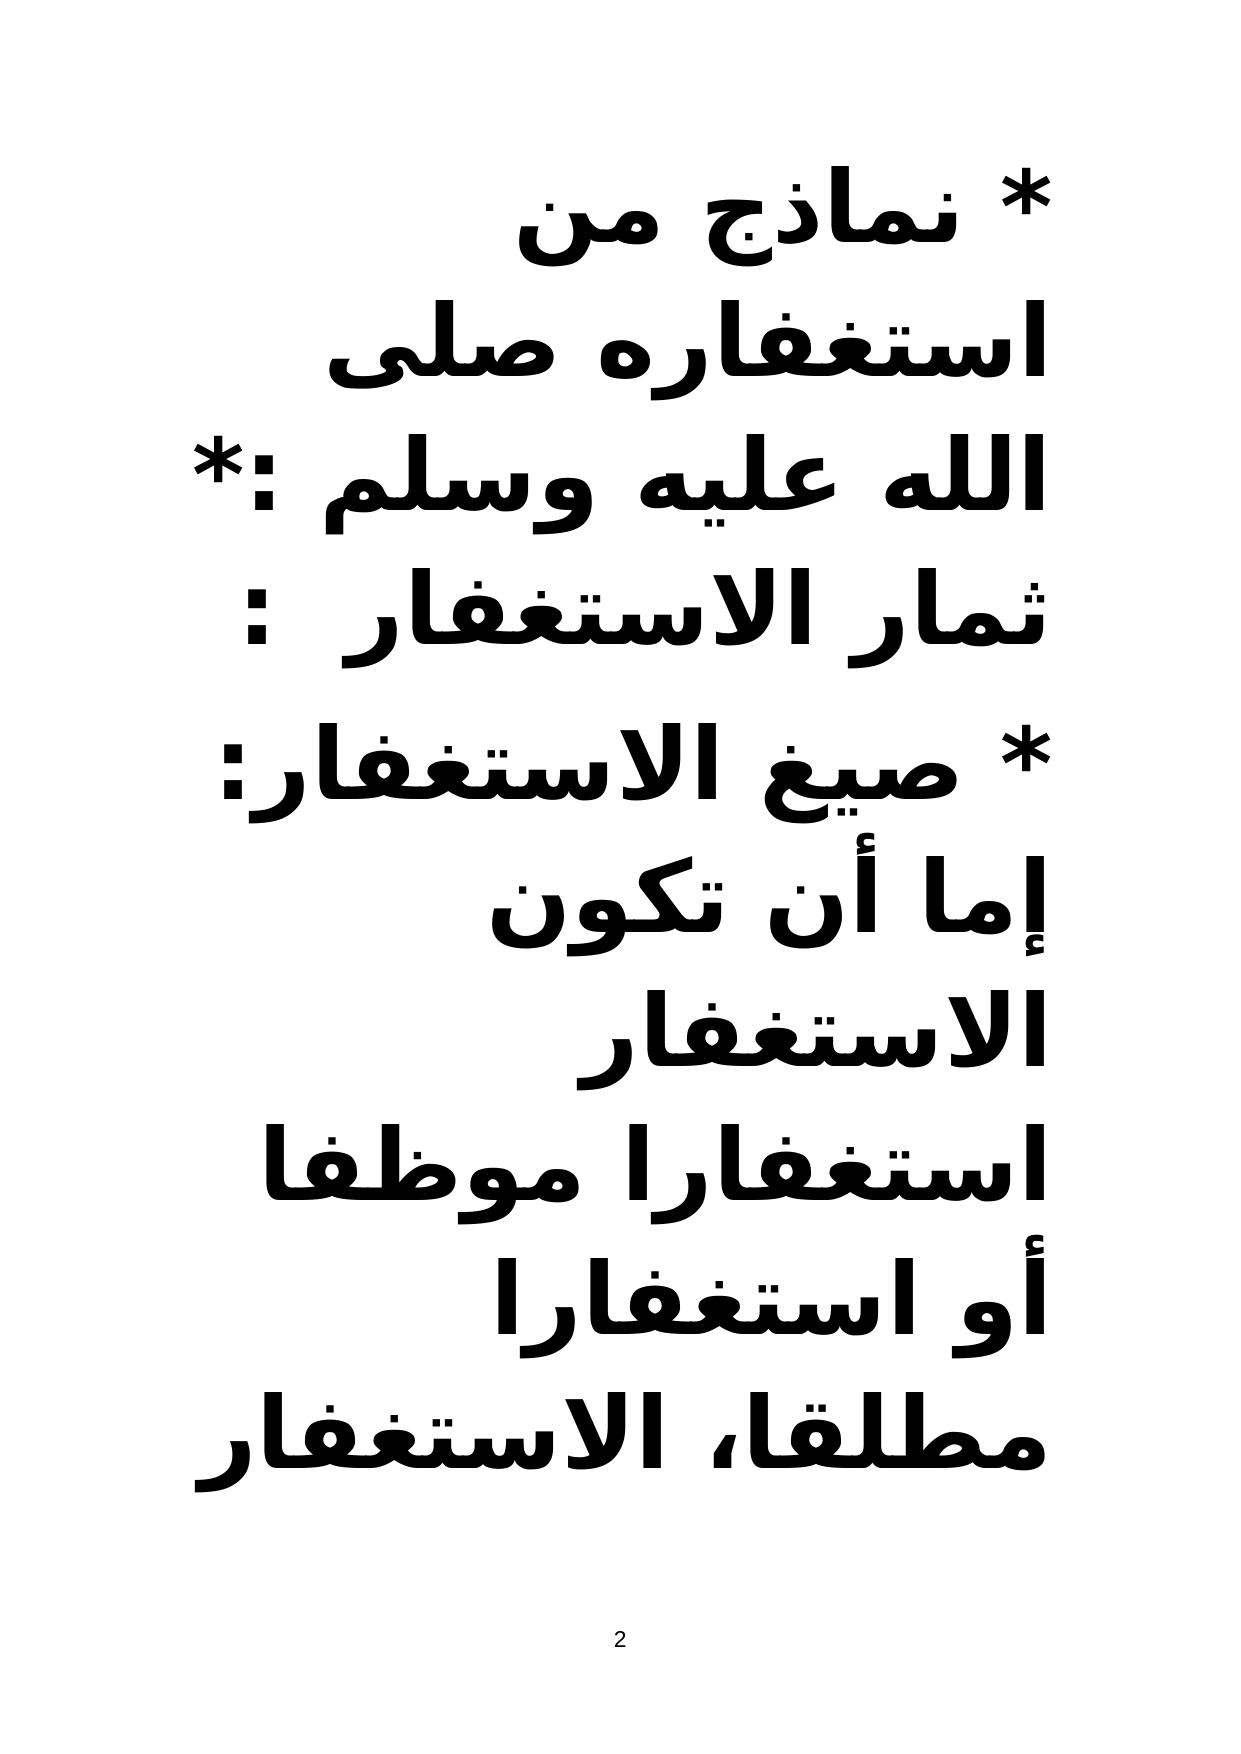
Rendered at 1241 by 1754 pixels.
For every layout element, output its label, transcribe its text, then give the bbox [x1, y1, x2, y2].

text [187, 706, 1053, 1492]
text * نماذج من استغفاره صلى الله عليه وسلم :* ثمار الاستغفار : [187, 150, 1053, 668]
